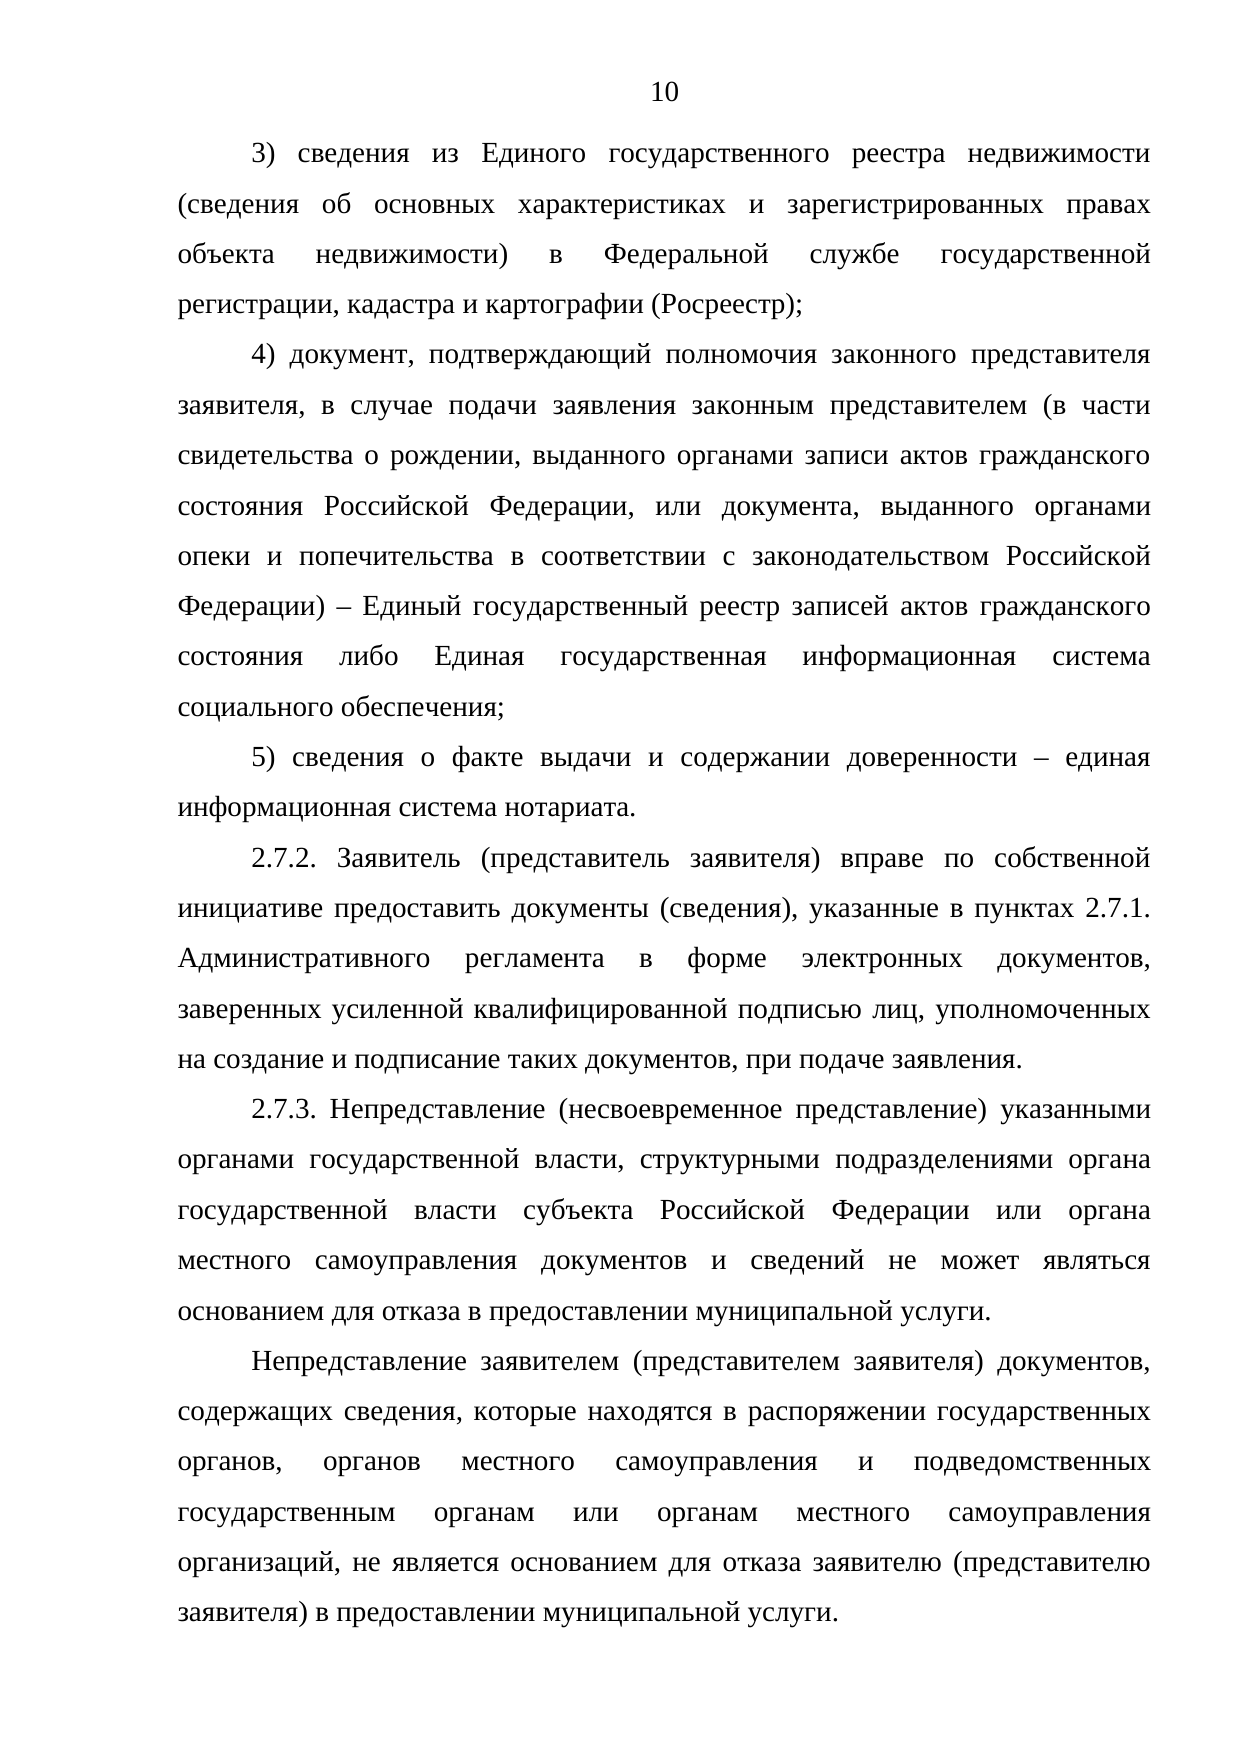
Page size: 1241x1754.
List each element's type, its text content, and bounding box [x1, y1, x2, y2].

text 3) сведения из Единого государственного реестра недвижимости (сведения об основных характеристиках и зарегистрированных правах объекта недвижимости) в Федеральной службе государственной регистрации, кадастра и картографии (Росреестр); [177, 135, 1152, 320]
text 2.7.3. Непредставление (несвоевременное представление) указанными органами государственной власти, структурными подразделениями органа государственной власти субъекта Российской Федерации или органа местного самоуправления документов и сведений не может являться основанием для отказа в предоставлении муниципальной услуги. [177, 1091, 1152, 1326]
text 4) документ, подтверждающий полномочия законного представителя заявителя, в случае подачи заявления законным представителем (в части свидетельства о рождении, выданного органами записи актов гражданского состояния Российской Федерации, или документа, выданного органами опеки и попечительства в соответствии с законодательством Российской Федерации) – Единый государственный реестр записей актов гражданского состояния либо Единая государственная информационная система социального обеспечения; [177, 337, 1152, 722]
text 5) сведения о факте выдачи и содержании доверенности – единая информационная система нотариата. [177, 739, 1152, 823]
text 2.7.2. Заявитель (представитель заявителя) вправе по собственной инициативе предоставить документы (сведения), указанные в пунктах 2.7.1. Административного регламента в форме электронных документов, заверенных усиленной квалифицированной подписью лиц, уполномоченных на создание и подписание таких документов, при подаче заявления. [177, 840, 1152, 1074]
text Непредставление заявителем (представителем заявителя) документов, содержащих сведения, которые находятся в распоряжении государственных органов, органов местного самоуправления и подведомственных государственным органам или органам местного самоуправления организаций, не является основанием для отказа заявителю (представителю заявителя) в предоставлении муниципальной услуги. [177, 1343, 1152, 1628]
